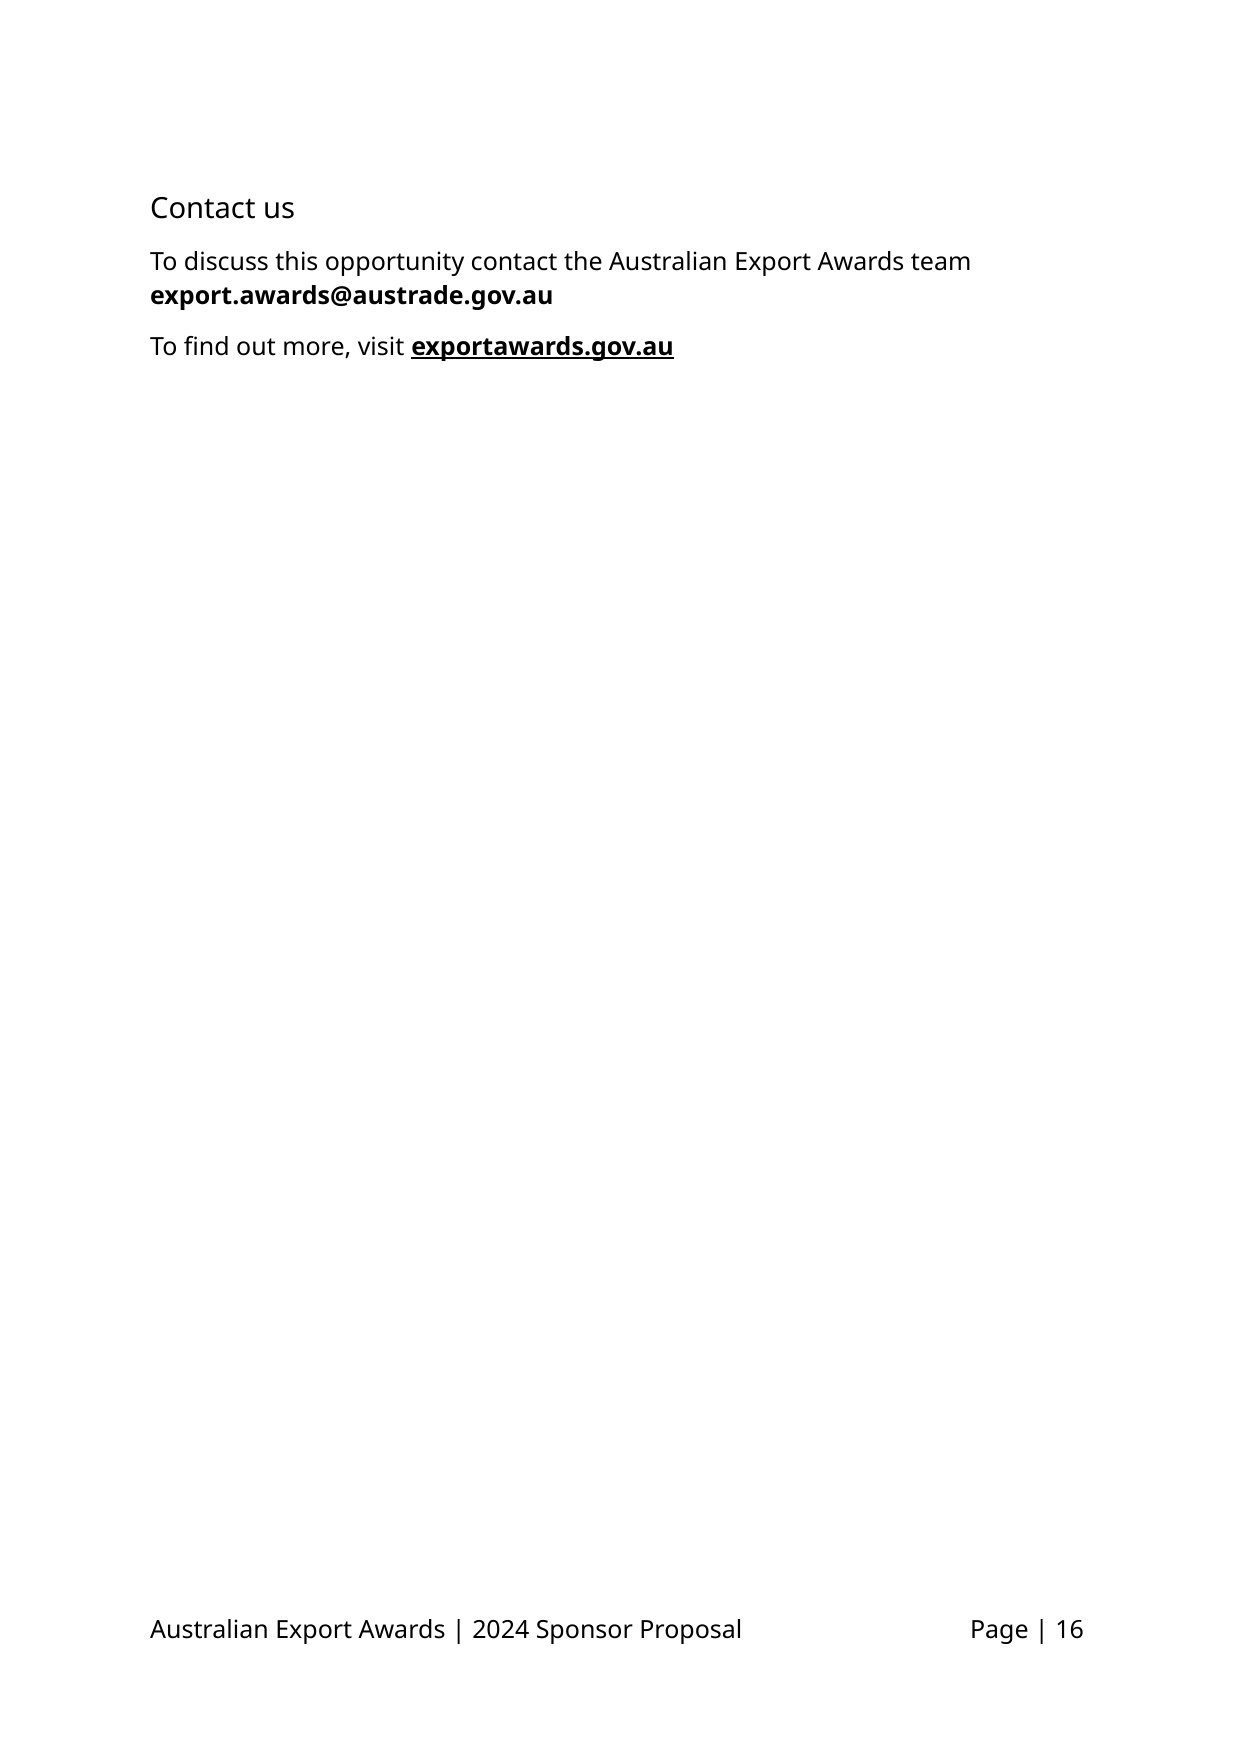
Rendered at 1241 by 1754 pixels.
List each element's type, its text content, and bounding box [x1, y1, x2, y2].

text To find out more, visit exportawards.gov.au [150, 329, 1090, 363]
subtitle Contact us [150, 187, 1090, 227]
text To discuss this opportunity contact the Australian Export Awards team export.awards@austrade.gov.au [150, 244, 1090, 312]
